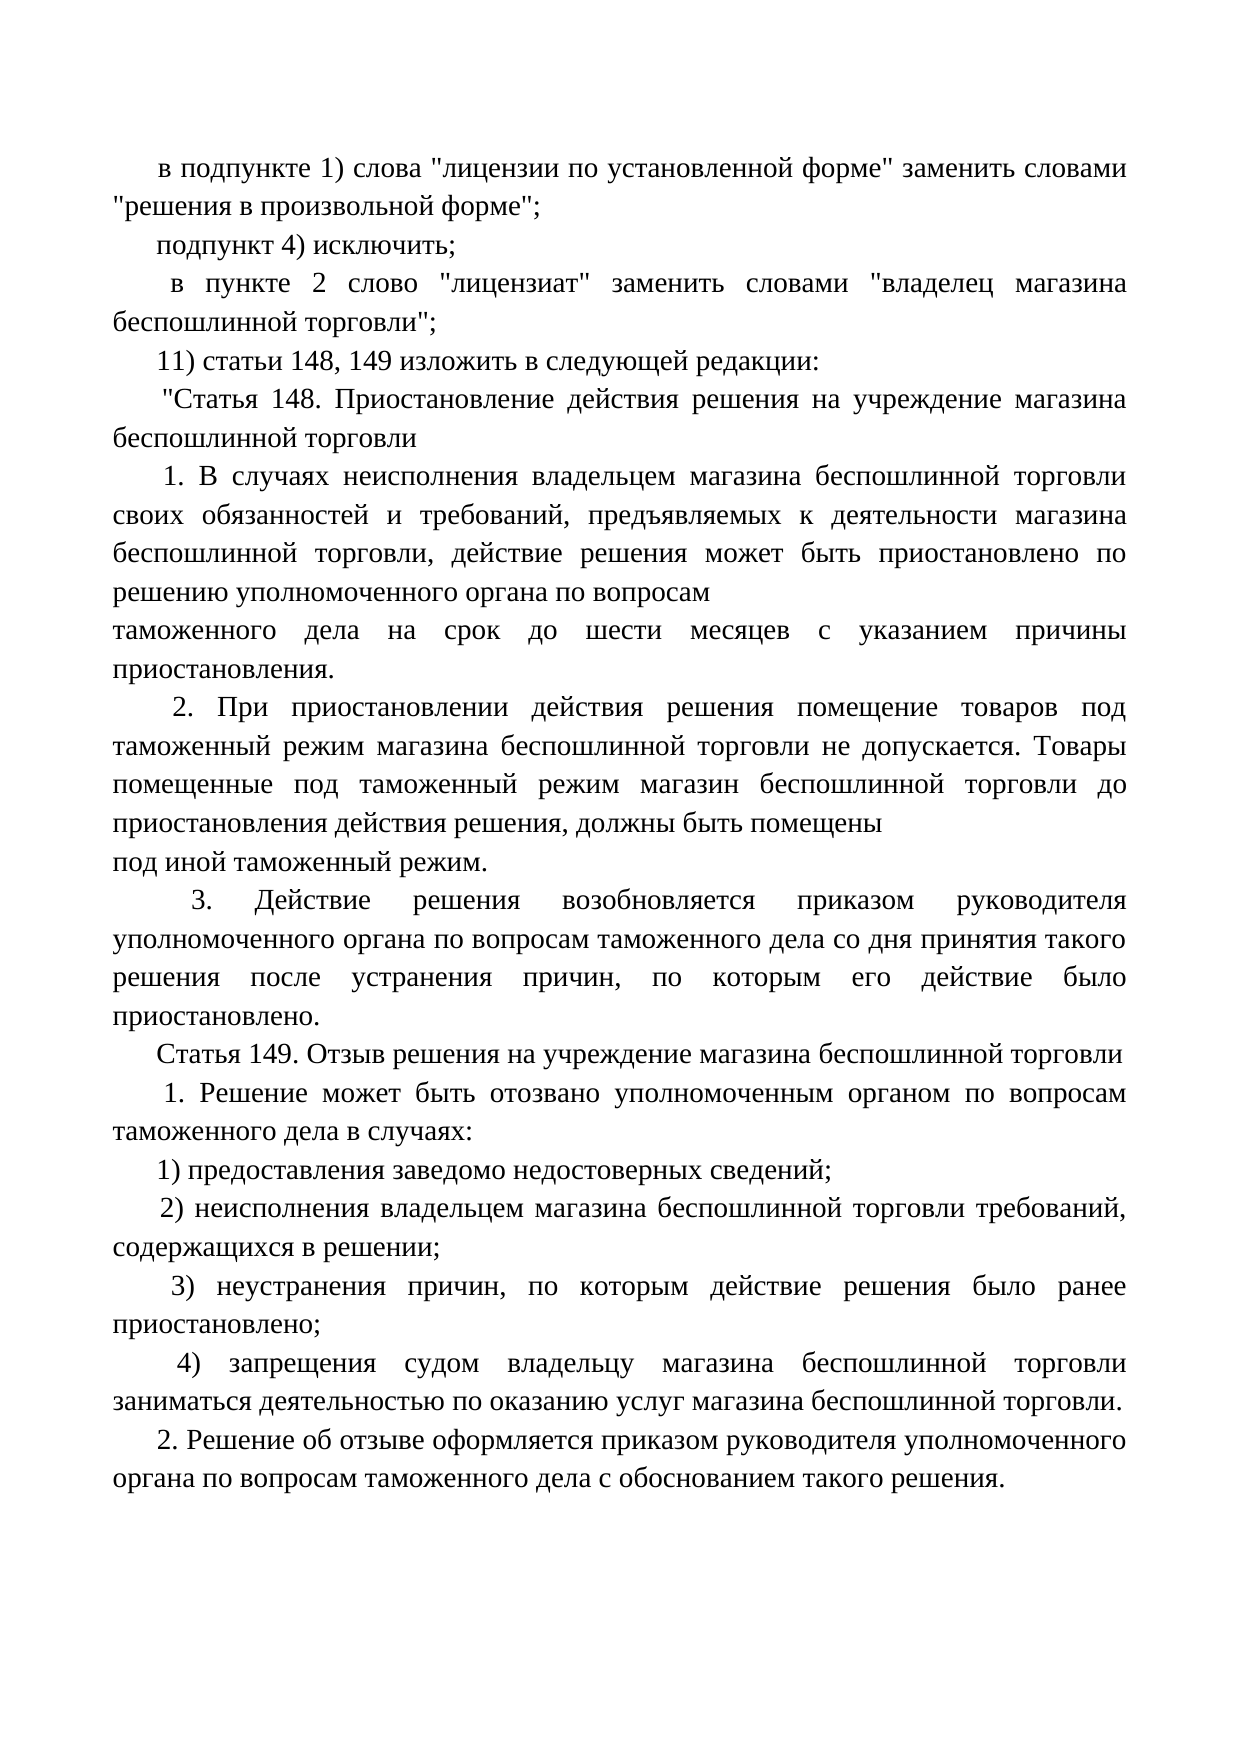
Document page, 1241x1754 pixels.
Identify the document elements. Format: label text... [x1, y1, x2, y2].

text в подпункте 1) слова "лицензии по установленной форме" заменить словами "решения в произвольной форме"; [112, 150, 1128, 222]
text 11) статьи 148, 149 изложить в следующей редакции: [112, 343, 1128, 376]
text 2) неисполнения владельцем магазина беспошлинной торговли требований, содержащихся в решении; [112, 1191, 1128, 1263]
text 2. Решение об отзыве оформляется приказом руководителя уполномоченного органа по вопросам таможенного дела с обоснованием такого решения. [112, 1422, 1128, 1494]
text 4) запрещения судом владельцу магазина беспошлинной торговли заниматься деятельностью по оказанию услуг магазина беспошлинной торговли. [112, 1345, 1128, 1417]
text 1) предоставления заведомо недостоверных сведений; [112, 1152, 1128, 1186]
text 1. Решение может быть отозвано уполномоченным органом по вопросам таможенного дела в случаях: [112, 1075, 1128, 1147]
text "Статья 148. Приостановление действия решения на учреждение магазина беспошлинной торговли [112, 381, 1128, 453]
text 3) неустранения причин, по которым действие решения было ранее приостановлено; [112, 1268, 1128, 1340]
text 3. Действие решения возобновляется приказом руководителя уполномоченного органа по вопросам таможенного дела со дня принятия такого решения после устранения причин, по которым его действие было приостановлено. [112, 882, 1128, 1031]
text 1. В случаях неисполнения владельцем магазина беспошлинной торговли своих обязанностей и требований, предъявляемых к деятельности магазина беспошлинной торговли, действие решения может быть приостановлено по решению уполномоченного органа по вопросам [112, 458, 1128, 607]
text подпункт 4) исключить; [112, 227, 1128, 261]
text в пункте 2 слово "лицензиат" заменить словами "владелец магазина беспошлинной торговли"; [112, 266, 1128, 338]
text под иной таможенный режим. [112, 844, 1128, 877]
text Статья 149. Отзыв решения на учреждение магазина беспошлинной торговли [112, 1036, 1128, 1070]
text 2. При приостановлении действия решения помещение товаров под таможенный режим магазина беспошлинной торговли не допускается. Товары помещенные под таможенный режим магазин беспошлинной торговли до приостановления действия решения, должны быть помещены [112, 689, 1128, 839]
text таможенного дела на срок до шести месяцев с указанием причины приостановления. [112, 612, 1128, 684]
